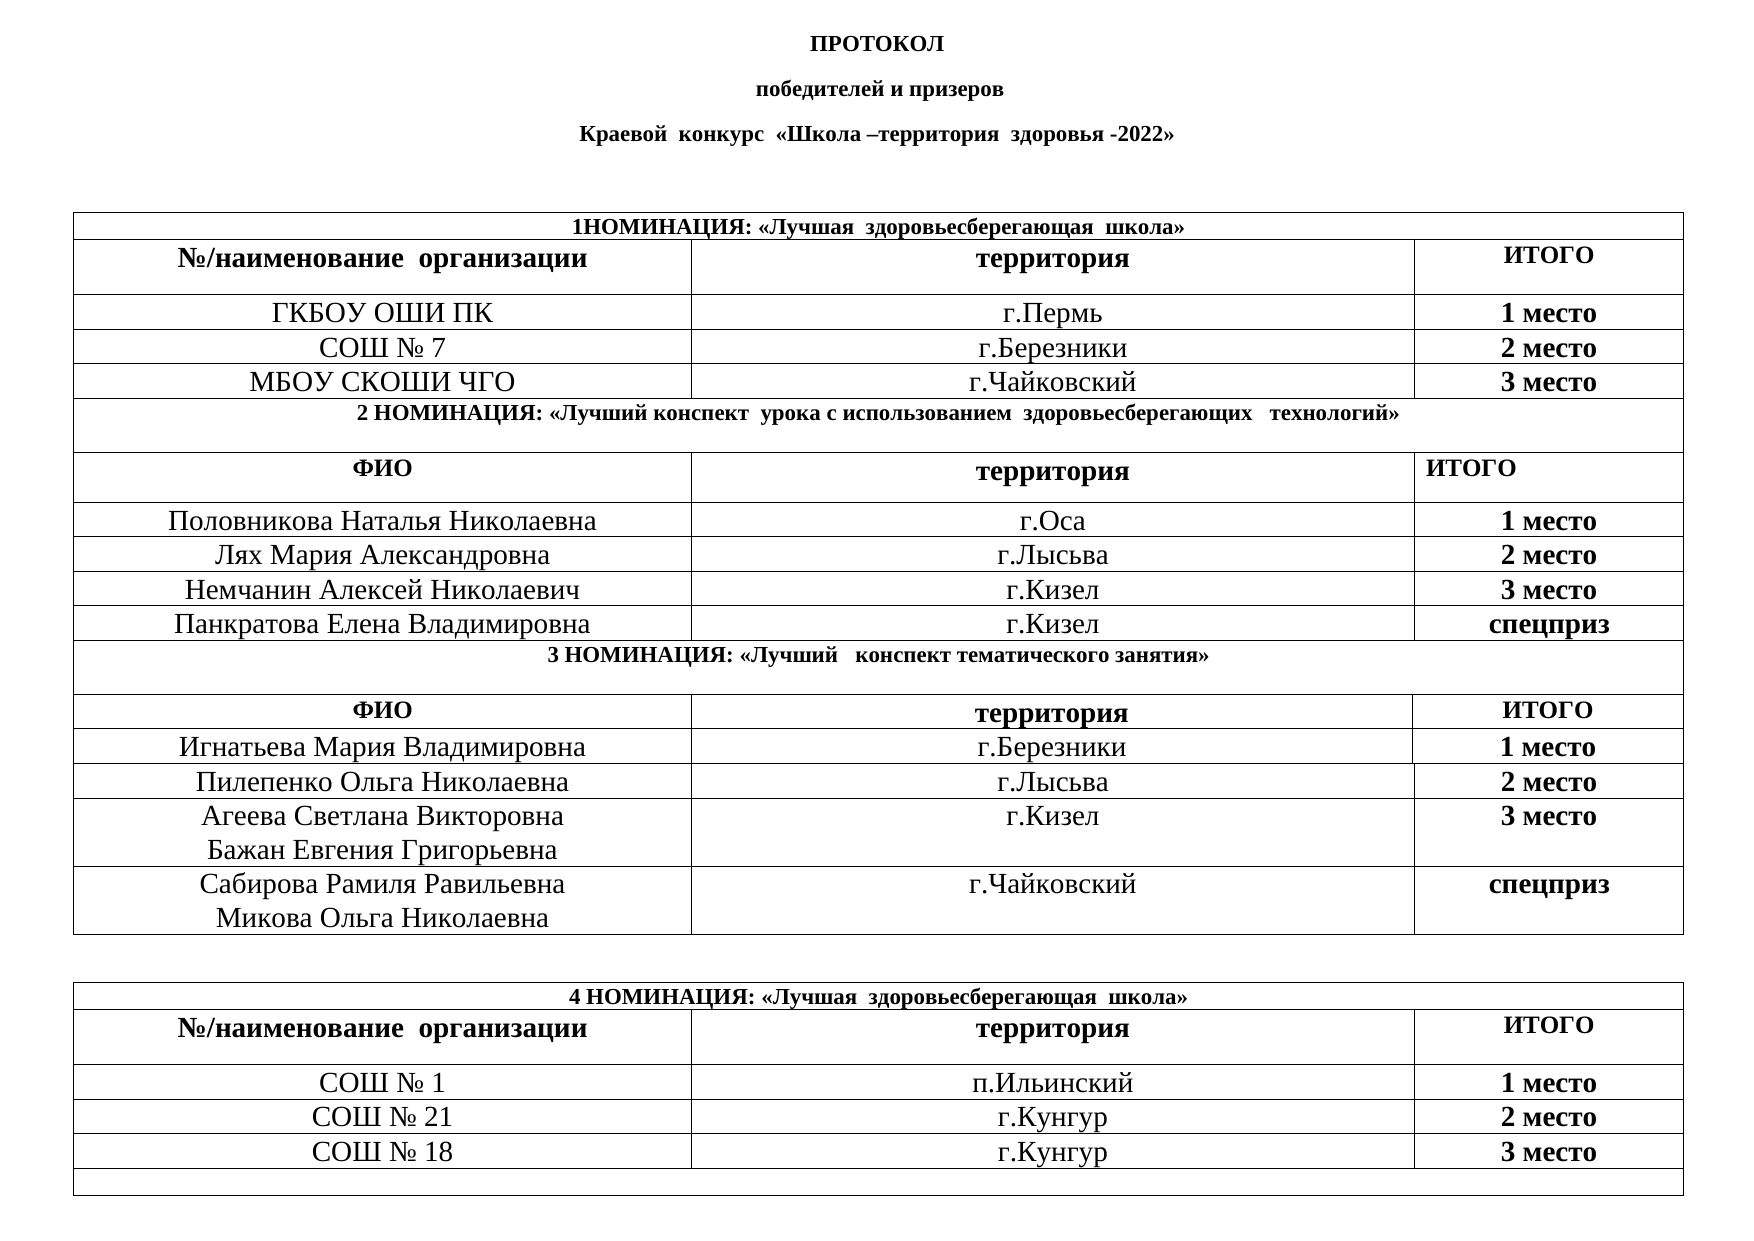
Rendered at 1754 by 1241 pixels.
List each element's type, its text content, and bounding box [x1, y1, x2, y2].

table_cell 3 место [1415, 572, 1683, 605]
table_cell г.Лысьва [692, 537, 1414, 571]
table_cell 1 место [1415, 503, 1683, 536]
table_cell г.Березники [692, 330, 1414, 363]
table_cell спецприз [1415, 867, 1683, 934]
text Краевой конкурс «Школа –территория здоровья -2022» [118, 120, 1636, 146]
table_cell СОШ № 7 [74, 330, 691, 363]
text ПРОТОКОЛ [118, 29, 1636, 56]
table_cell МБОУ СКОШИ ЧГО [74, 364, 691, 398]
table_cell ФИО [74, 453, 691, 502]
table_cell г.Березники [692, 729, 1412, 763]
table_cell 2 место [1415, 1100, 1683, 1133]
text победителей и призеров [118, 75, 1636, 101]
table_cell территория [692, 695, 1412, 728]
table_cell 2 место [1415, 764, 1683, 797]
table_cell 2 НОМИНАЦИЯ: «Лучший конспект урока с использованием здоровьесберегающих технологий» [74, 399, 1683, 452]
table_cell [74, 1169, 1683, 1195]
table_cell г.Кизел [692, 799, 1414, 866]
table_cell СОШ № 1 [74, 1065, 691, 1098]
table_cell Половникова Наталья Николаевна [74, 503, 691, 536]
table_cell 3 НОМИНАЦИЯ: «Лучший конспект тематического занятия» [74, 641, 1683, 694]
table_cell ИТОГО [1415, 240, 1683, 294]
table_cell ИТОГО [1413, 695, 1683, 728]
table_cell Игнатьева Мария Владимировна [74, 729, 691, 763]
table_cell территория [692, 1010, 1414, 1064]
table_cell 3 место [1415, 364, 1683, 398]
table_cell г.Кизел [692, 606, 1414, 640]
table_header 4 НОМИНАЦИЯ: «Лучшая здоровьесберегающая школа» [74, 983, 1683, 1009]
table_cell территория [692, 453, 1414, 502]
table_cell п.Ильинский [692, 1065, 1414, 1098]
table_cell №/наименование организации [74, 240, 691, 294]
table_cell спецприз [1415, 606, 1683, 640]
table_cell Лях Мария Александровна [74, 537, 691, 571]
table_cell г.Лысьва [692, 764, 1414, 797]
table_cell 1 место [1415, 1065, 1683, 1098]
table_header 1НОМИНАЦИЯ: «Лучшая здоровьесберегающая школа» [74, 213, 1683, 239]
table_cell Агеева Светлана Викторовна Бажан Евгения Григорьевна [74, 799, 691, 866]
table_cell 2 место [1415, 330, 1683, 363]
table_cell г.Пермь [692, 295, 1414, 329]
table_cell г.Чайковский [692, 364, 1414, 398]
table_cell Пилепенко Ольга Николаевна [74, 764, 691, 797]
table_cell территория [692, 240, 1414, 294]
table_cell г.Кунгур [692, 1100, 1414, 1133]
table_cell СОШ № 21 [74, 1100, 691, 1133]
table_cell №/наименование организации [74, 1010, 691, 1064]
table_cell Панкратова Елена Владимировна [74, 606, 691, 640]
table_cell г.Оса [692, 503, 1414, 536]
table_cell 3 место [1415, 799, 1683, 866]
table_cell СОШ № 18 [74, 1134, 691, 1168]
table_cell ИТОГО [1415, 1010, 1683, 1064]
table_cell ФИО [74, 695, 691, 728]
table_cell г.Чайковский [692, 867, 1414, 934]
table_cell ИТОГО [1415, 453, 1683, 502]
table_cell Сабирова Рамиля Равильевна Микова Ольга Николаевна [74, 867, 691, 934]
table_cell 1 место [1415, 295, 1683, 329]
table_cell 2 место [1415, 537, 1683, 571]
table_cell 1 место [1413, 729, 1683, 763]
table_cell г.Кунгур [692, 1134, 1414, 1168]
table_cell 3 место [1415, 1134, 1683, 1168]
table_cell Немчанин Алексей Николаевич [74, 572, 691, 605]
table_cell г.Кизел [692, 572, 1414, 605]
table_cell ГКБОУ ОШИ ПК [74, 295, 691, 329]
